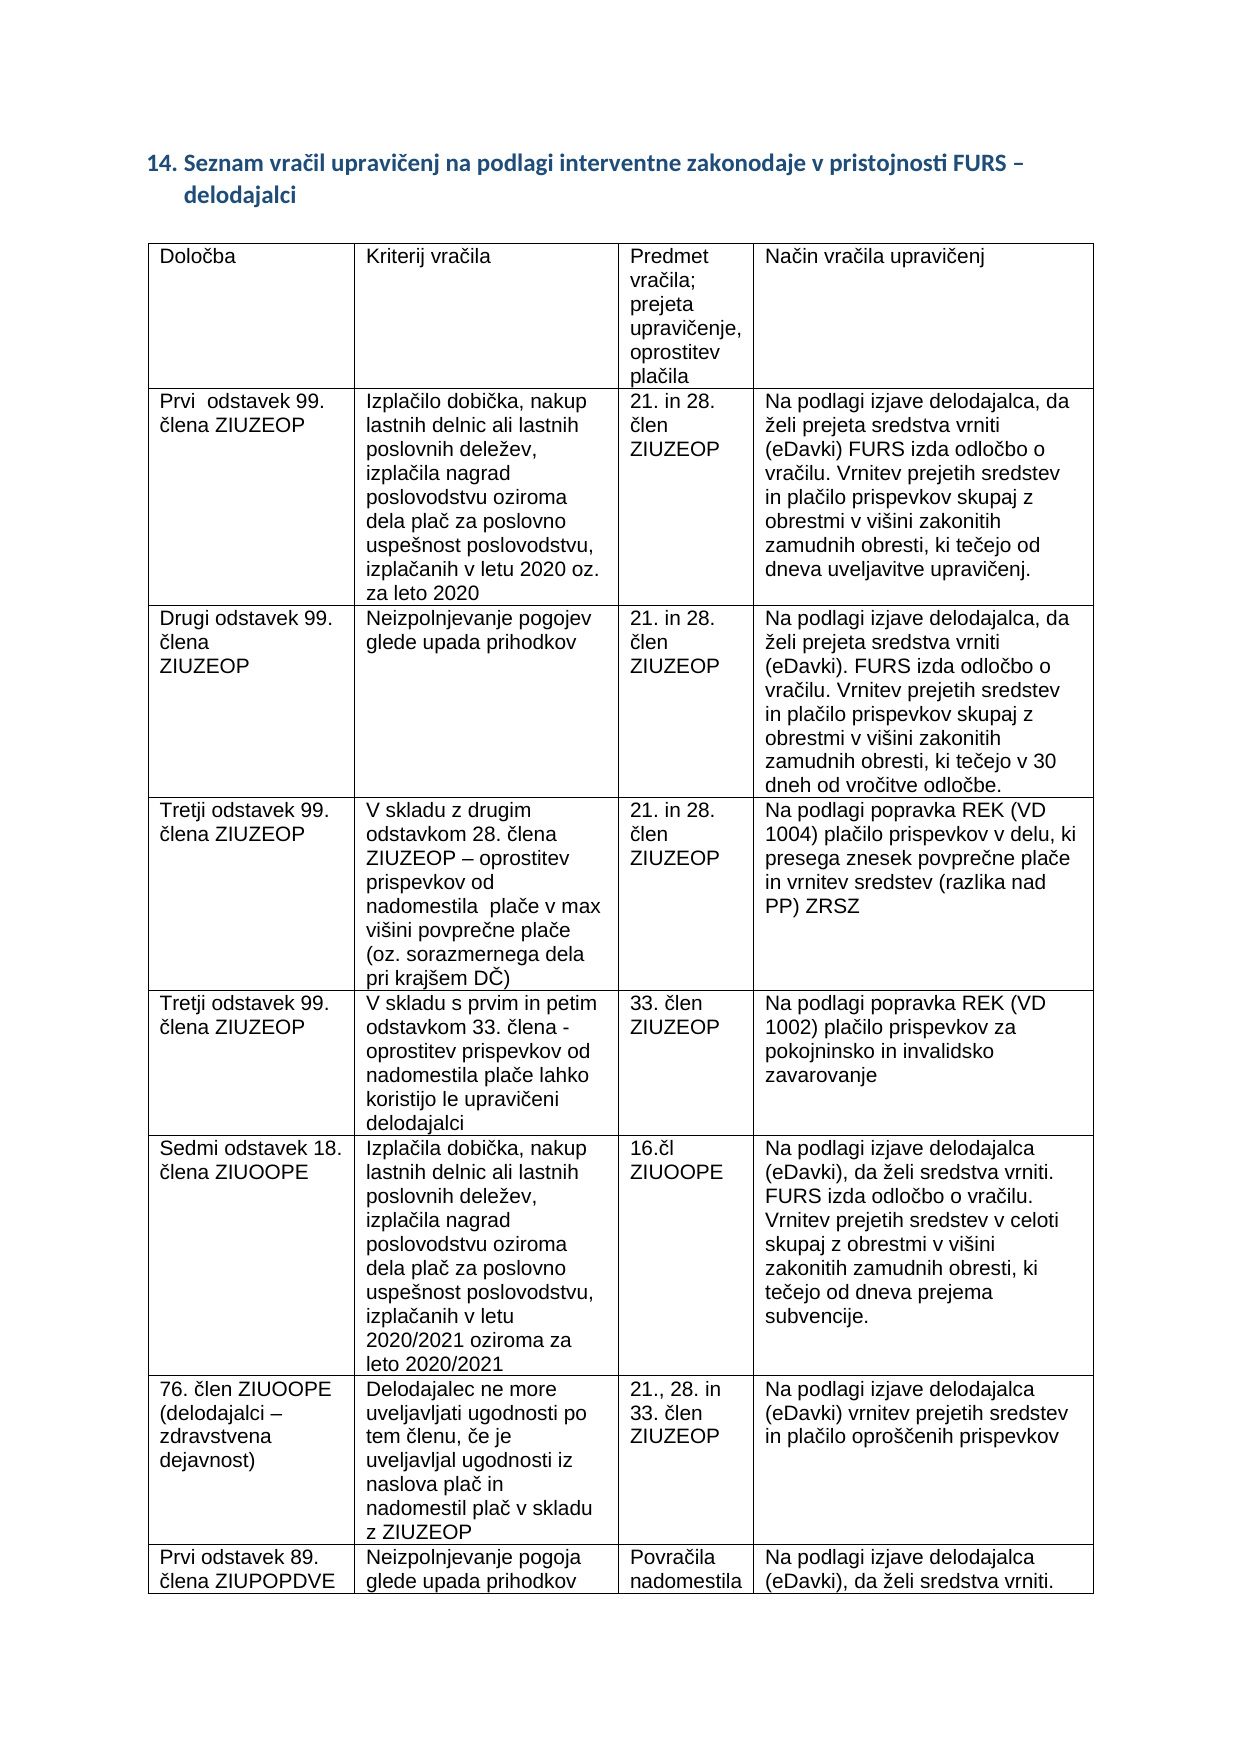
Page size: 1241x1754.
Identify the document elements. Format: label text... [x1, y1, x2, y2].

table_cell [754, 1545, 1093, 1593]
table_cell V skladu z drugim odstavkom 28. člena ZIUZEOP – oprostitev prispevkov od nadomestila plače v max višini povprečne plače (oz. sorazmernega dela pri krajšem DČ) [355, 798, 618, 990]
table_cell 21. in 28. člen ZIUZEOP [619, 389, 753, 604]
table_cell Tretji odstavek 99. člena ZIUZEOP [149, 798, 354, 990]
table_cell Na podlagi izjave delodajalca (eDavki), da želi sredstva vrniti. FURS izda odločbo o vračilu. Vrnitev prejetih sredstev v celoti skupaj z obrestmi v višini zakonitih zamudnih obresti, ki tečejo od dneva prejema subvencije. [754, 1136, 1093, 1375]
table_cell Na podlagi izjave delodajalca (eDavki) vrnitev prejetih sredstev in plačilo oproščenih prispevkov [754, 1376, 1093, 1544]
table_cell Na podlagi izjave delodajalca, da želi prejeta sredstva vrniti (eDavki) FURS izda odločbo o vračilu. Vrnitev prejetih sredstev in plačilo prispevkov skupaj z obrestmi v višini zakonitih zamudnih obresti, ki tečejo od dneva uveljavitve upravičenj. [754, 389, 1093, 604]
table_header Določba [149, 244, 354, 388]
table_cell Izplačila dobička, nakup lastnih delnic ali lastnih poslovnih deležev, izplačila nagrad poslovodstvu oziroma dela plač za poslovno uspešnost poslovodstvu, izplačanih v letu 2020/2021 oziroma za leto 2020/2021 [355, 1136, 618, 1375]
table_cell 21. in 28. člen ZIUZEOP [619, 798, 753, 990]
table_cell Na podlagi popravka REK (VD 1002) plačilo prispevkov za pokojninsko in invalidsko zavarovanje [754, 991, 1093, 1135]
table_header Kriterij vračila [355, 244, 618, 388]
table_cell Delodajalec ne more uveljavljati ugodnosti po tem členu, če je uveljavljal ugodnosti iz naslova plač in nadomestil plač v skladu z ZIUZEOP [355, 1376, 618, 1544]
table_header Predmet vračila; prejeta upravičenje, oprostitev plačila [619, 244, 753, 388]
table_cell Na podlagi popravka REK (VD 1004) plačilo prispevkov v delu, ki presega znesek povprečne plače in vrnitev sredstev (razlika nad PP) ZRSZ [754, 798, 1093, 990]
table_header Način vračila upravičenj [754, 244, 1093, 388]
table_cell Neizpolnjevanje pogojev glede upada prihodkov [355, 606, 618, 797]
table_cell 76. člen ZIUOOPE (delodajalci – zdravstvena dejavnost) [149, 1376, 354, 1544]
table_cell 21., 28. in 33. člen ZIUZEOP [619, 1376, 753, 1544]
table_cell Na podlagi izjave delodajalca, da želi prejeta sredstva vrniti (eDavki). FURS izda odločbo o vračilu. Vrnitev prejetih sredstev in plačilo prispevkov skupaj z obrestmi v višini zakonitih zamudnih obresti, ki tečejo v 30 dneh od vročitve odločbe. [754, 606, 1093, 797]
table_cell Tretji odstavek 99. člena ZIUZEOP [149, 991, 354, 1135]
table_cell Izplačilo dobička, nakup lastnih delnic ali lastnih poslovnih deležev, izplačila nagrad poslovodstvu oziroma dela plač za poslovno uspešnost poslovodstvu, izplačanih v letu 2020 oz. za leto 2020 [355, 389, 618, 604]
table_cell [619, 1545, 753, 1593]
table_cell 33. člen ZIUZEOP [619, 991, 753, 1135]
list Seznam vračil upravičenj na podlagi interventne zakonodaje v pristojnosti FURS – delodajalci [146, 148, 1093, 210]
table_cell Sedmi odstavek 18. člena ZIUOOPE [149, 1136, 354, 1375]
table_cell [149, 1545, 354, 1593]
table_cell Prvi odstavek 99. člena ZIUZEOP [149, 389, 354, 604]
table_cell 16.čl ZIUOOPE [619, 1136, 753, 1375]
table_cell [355, 1545, 618, 1593]
table_cell 21. in 28. člen ZIUZEOP [619, 606, 753, 797]
table_cell V skladu s prvim in petim odstavkom 33. člena - oprostitev prispevkov od nadomestila plače lahko koristijo le upravičeni delodajalci [355, 991, 618, 1135]
table_cell Drugi odstavek 99. člena ZIUZEOP [149, 606, 354, 797]
